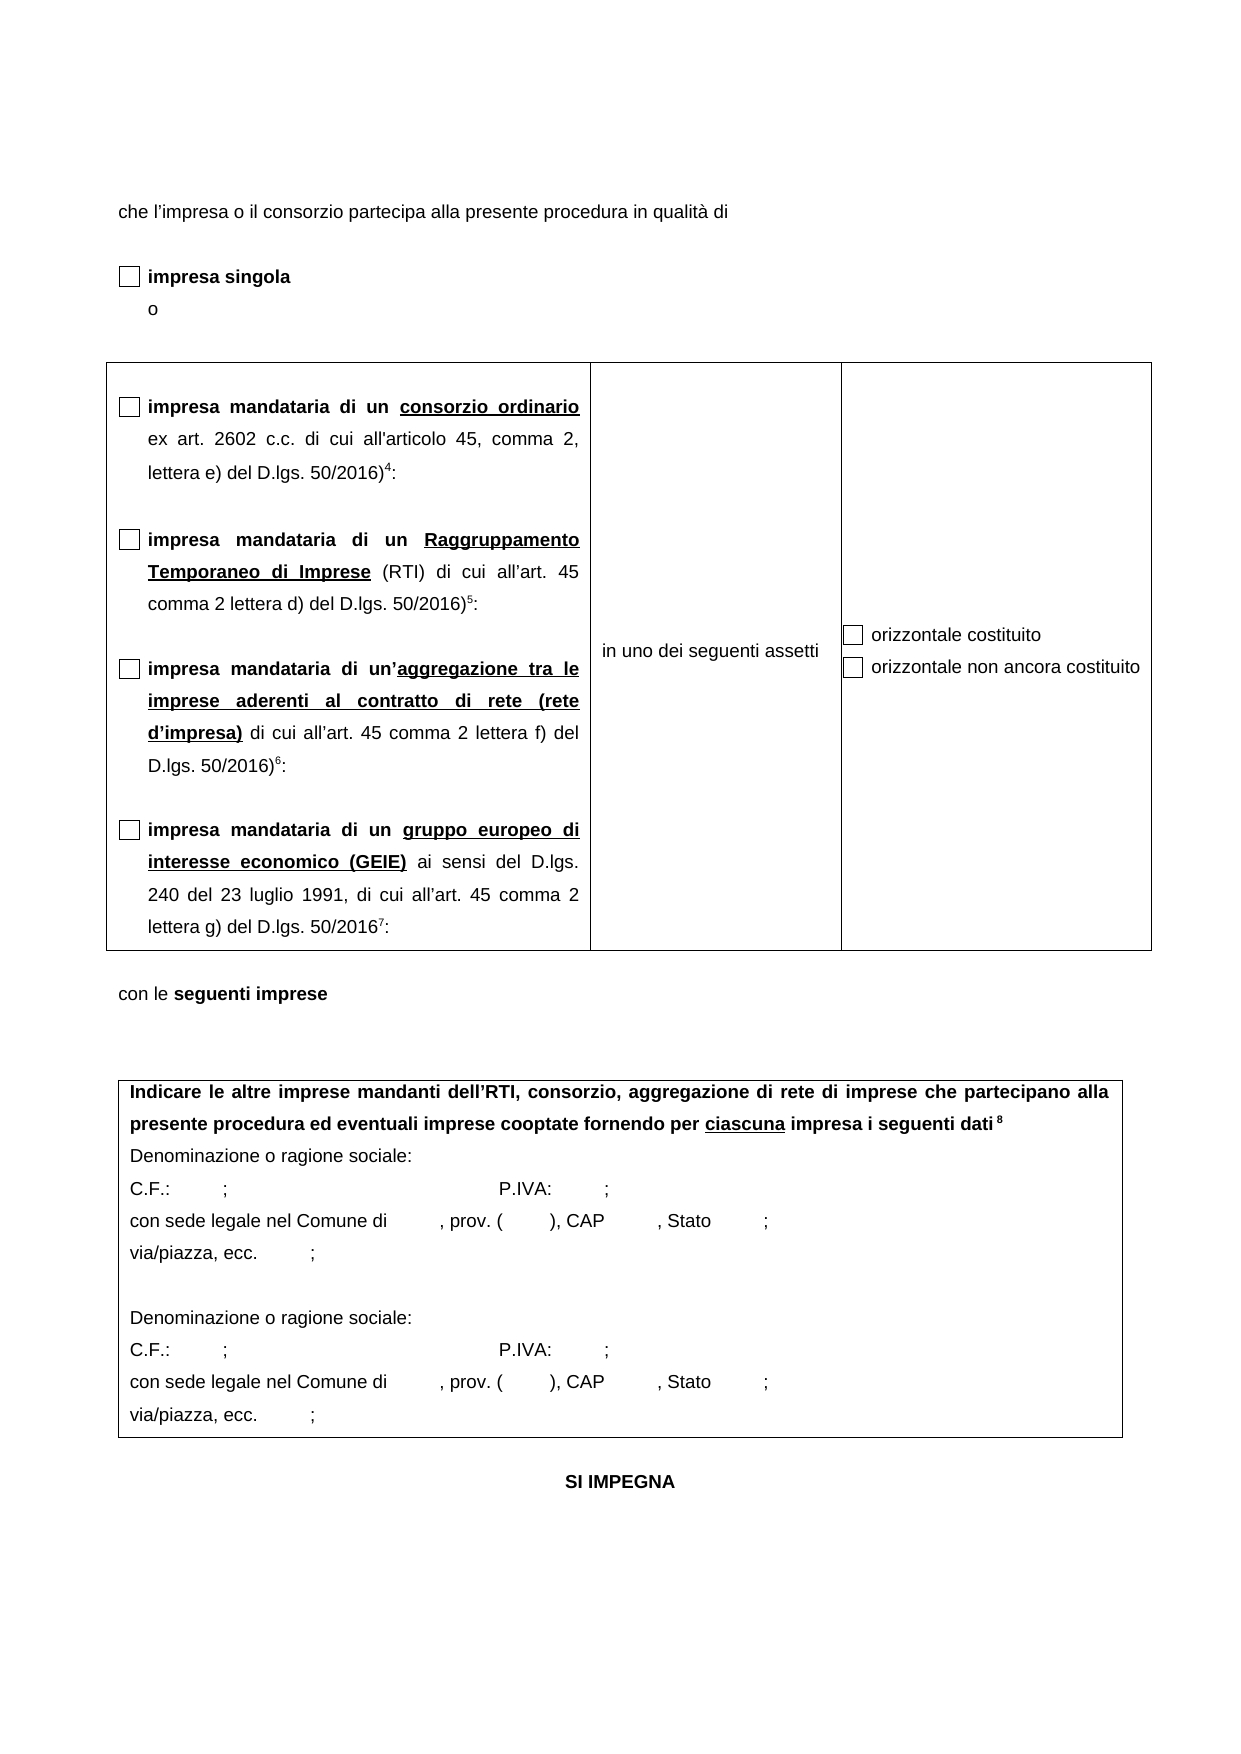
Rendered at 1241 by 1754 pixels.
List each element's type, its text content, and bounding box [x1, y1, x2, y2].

text o [148, 298, 1122, 319]
text SI IMPEGNA [118, 1471, 1122, 1492]
table_header in uno dei seguenti assetti [591, 363, 841, 949]
table_header impresa mandataria di un consorzio ordinario ex art. 2602 c.c. di cui all'articolo 45, comma 2, lettera e) del D.lgs. 50/2016): impresa mandataria di un Raggruppamento Temporaneo di Imprese () di cui all’art. 45 comma 2 lettera d) del D.lgs. 50/2016): impresa mandataria di un’aggregazione tra le imprese aderenti al contratto di rete (rete d’impresa) di cui all’art. 45 comma 2 lettera f) del D.lgs. 50/2016): impresa mandataria di un gruppo europeo di interesse economico (GEIE) ai sensi del D.lgs. 240 del 23 luglio 1991, di cui all’art. 45 comma 2 lettera g) del D.lgs. 50/2016: [107, 363, 590, 949]
text che l’impresa o il consorzio partecipa alla presente procedura in qualità di [118, 201, 1122, 222]
table_header orizzontale costituito orizzontale non ancora costituito [842, 363, 1151, 949]
text con le seguenti imprese [118, 983, 1122, 1004]
text impresa singola [118, 265, 1122, 287]
table_header Indicare le altre imprese mandanti dell’, consorzio, aggregazione di rete di imprese che partecipano alla presente procedura ed eventuali imprese cooptate fornendo per ciascuna impresa i seguenti dati Denominazione o ragione sociale: C.F.: ; P.IVA: ; con sede legale nel Comune di , prov. ( ), , Stato ; via/piazza, ecc. ; Denominazione o ragione sociale: C.F.: ; P.IVA: ; con sede legale nel Comune di , prov. ( ), , Stato ; via/piazza, ecc. ; [119, 1081, 1122, 1437]
